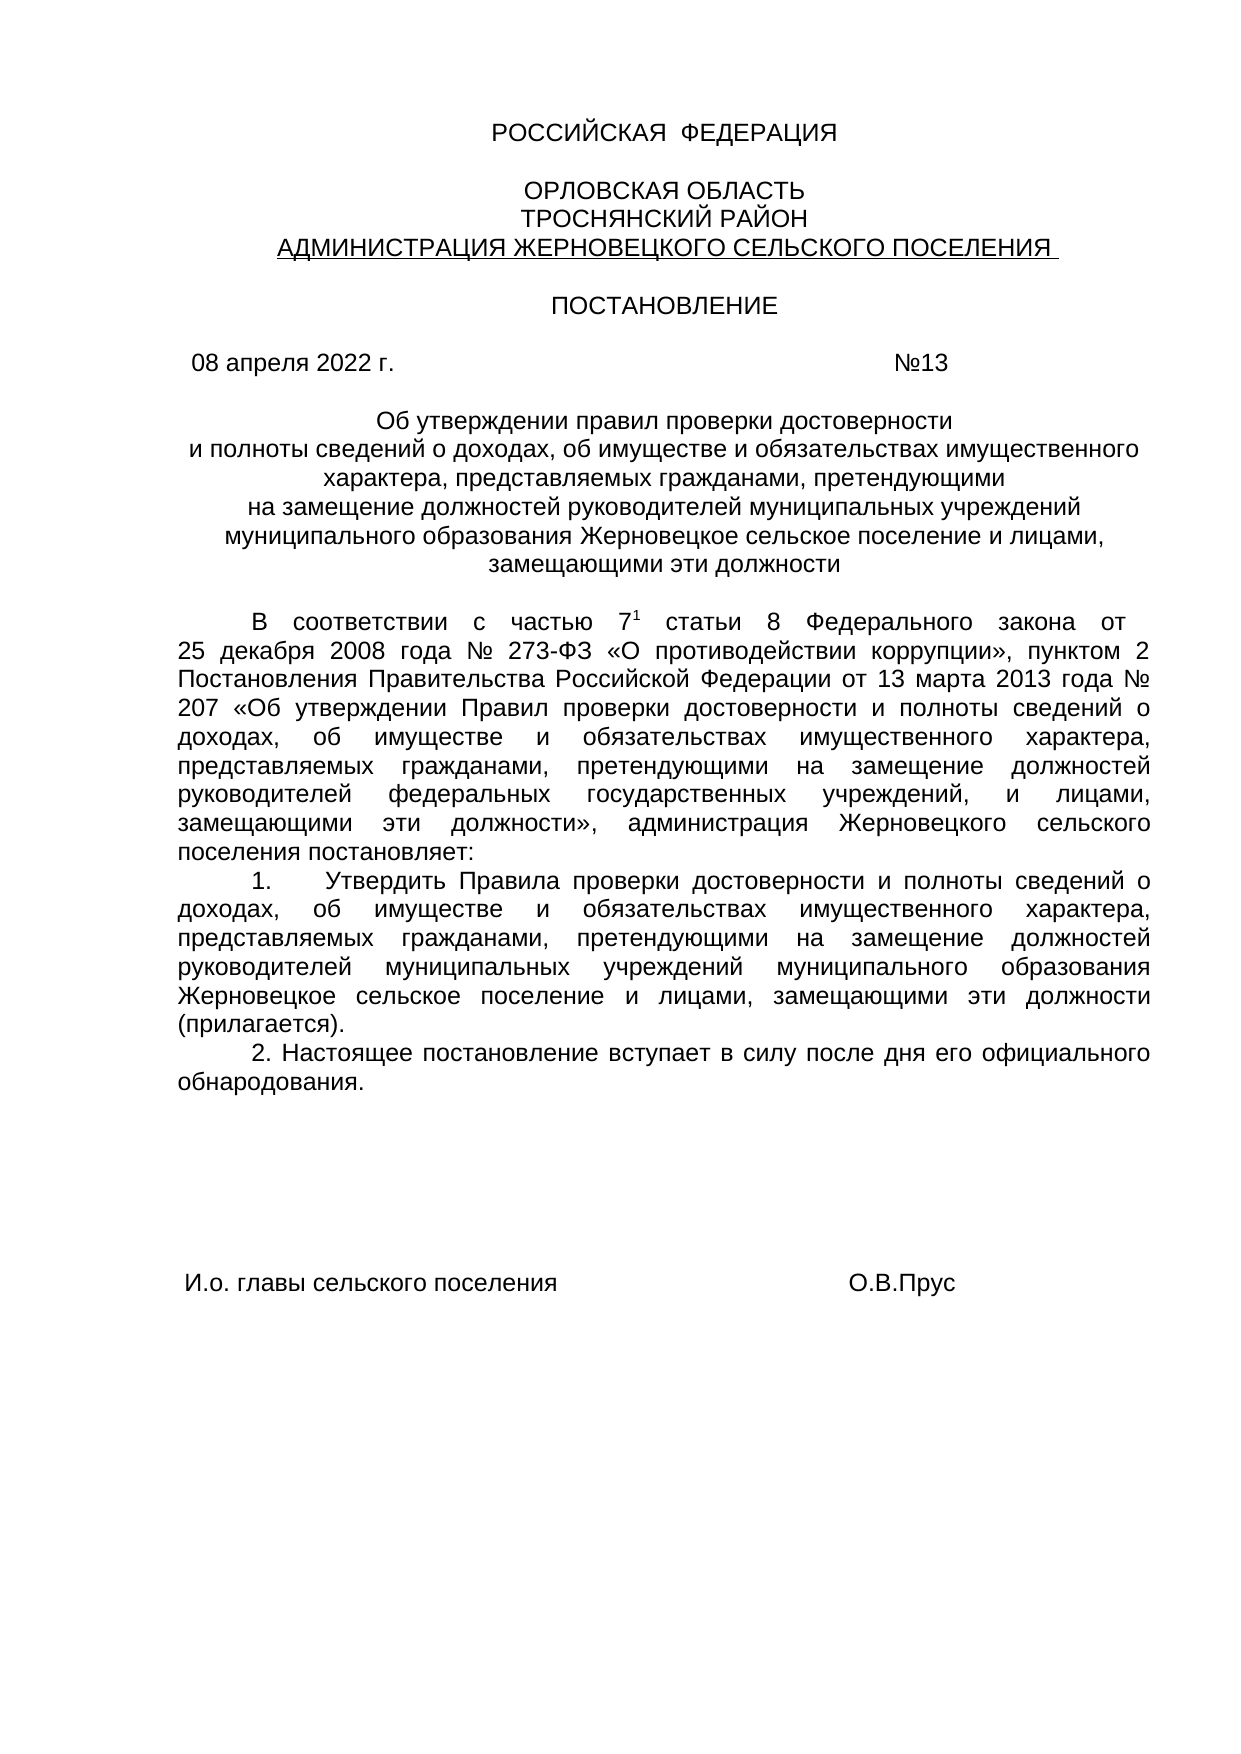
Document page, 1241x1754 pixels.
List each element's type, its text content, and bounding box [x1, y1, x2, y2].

text ПОСТАНОВЛЕНИЕ [177, 291, 1152, 319]
text РОССИЙСКАЯ ФЕДЕРАЦИЯ [177, 118, 1152, 147]
text 08 апреля 2022 г. №13 [177, 348, 1152, 377]
list Утвердить Правила проверки достоверности и полноты сведений о доходах, об имуществе и обязательствах имущественного характера, представляемых гражданами, претендующими на замещение должностей руководителей муниципальных учреждений муниципального образования Жерновецкое сельское поселение и лицами, замещающими эти должности (прилагается). [177, 866, 1152, 1038]
text ТРОСНЯНСКИЙ РАЙОН [177, 204, 1152, 233]
text 2. Настоящее постановление вступает в силу после дня его официального обнародования. [177, 1038, 1152, 1096]
text АДМИНИСТРАЦИЯ ЖЕРНОВЕЦКОГО СЕЛЬСКОГО ПОСЕЛЕНИЯ [177, 233, 1152, 262]
text Об утверждении правил проверки достоверности [177, 406, 1152, 434]
text и полноты сведений о доходах, об имуществе и обязательствах имущественного характера, представляемых гражданами, претендующими на замещение должностей руководителей муниципальных учреждений муниципального образования Жерновецкое сельское поселение и лицами, замещающими эти должности [177, 434, 1152, 578]
text И.о. главы сельского поселения О.В.Прус [177, 1268, 1152, 1297]
text ОРЛОВСКАЯ ОБЛАСТЬ [177, 176, 1152, 204]
text В соответствии с частью 71 статьи 8 Федерального закона от 25 декабря 2008 года № 273-ФЗ «О противодействии коррупции», пунктом 2 Постановления Правительства Российской Федерации от 13 марта 2013 года № 207 «Об утверждении Правил проверки достоверности и полноты сведений о доходах, об имуществе и обязательствах имущественного характера, представляемых гражданами, претендующими на замещение должностей руководителей федеральных государственных учреждений, и лицами, замещающими эти должности», администрация Жерновецкого сельского поселения постановляет: [177, 607, 1152, 866]
